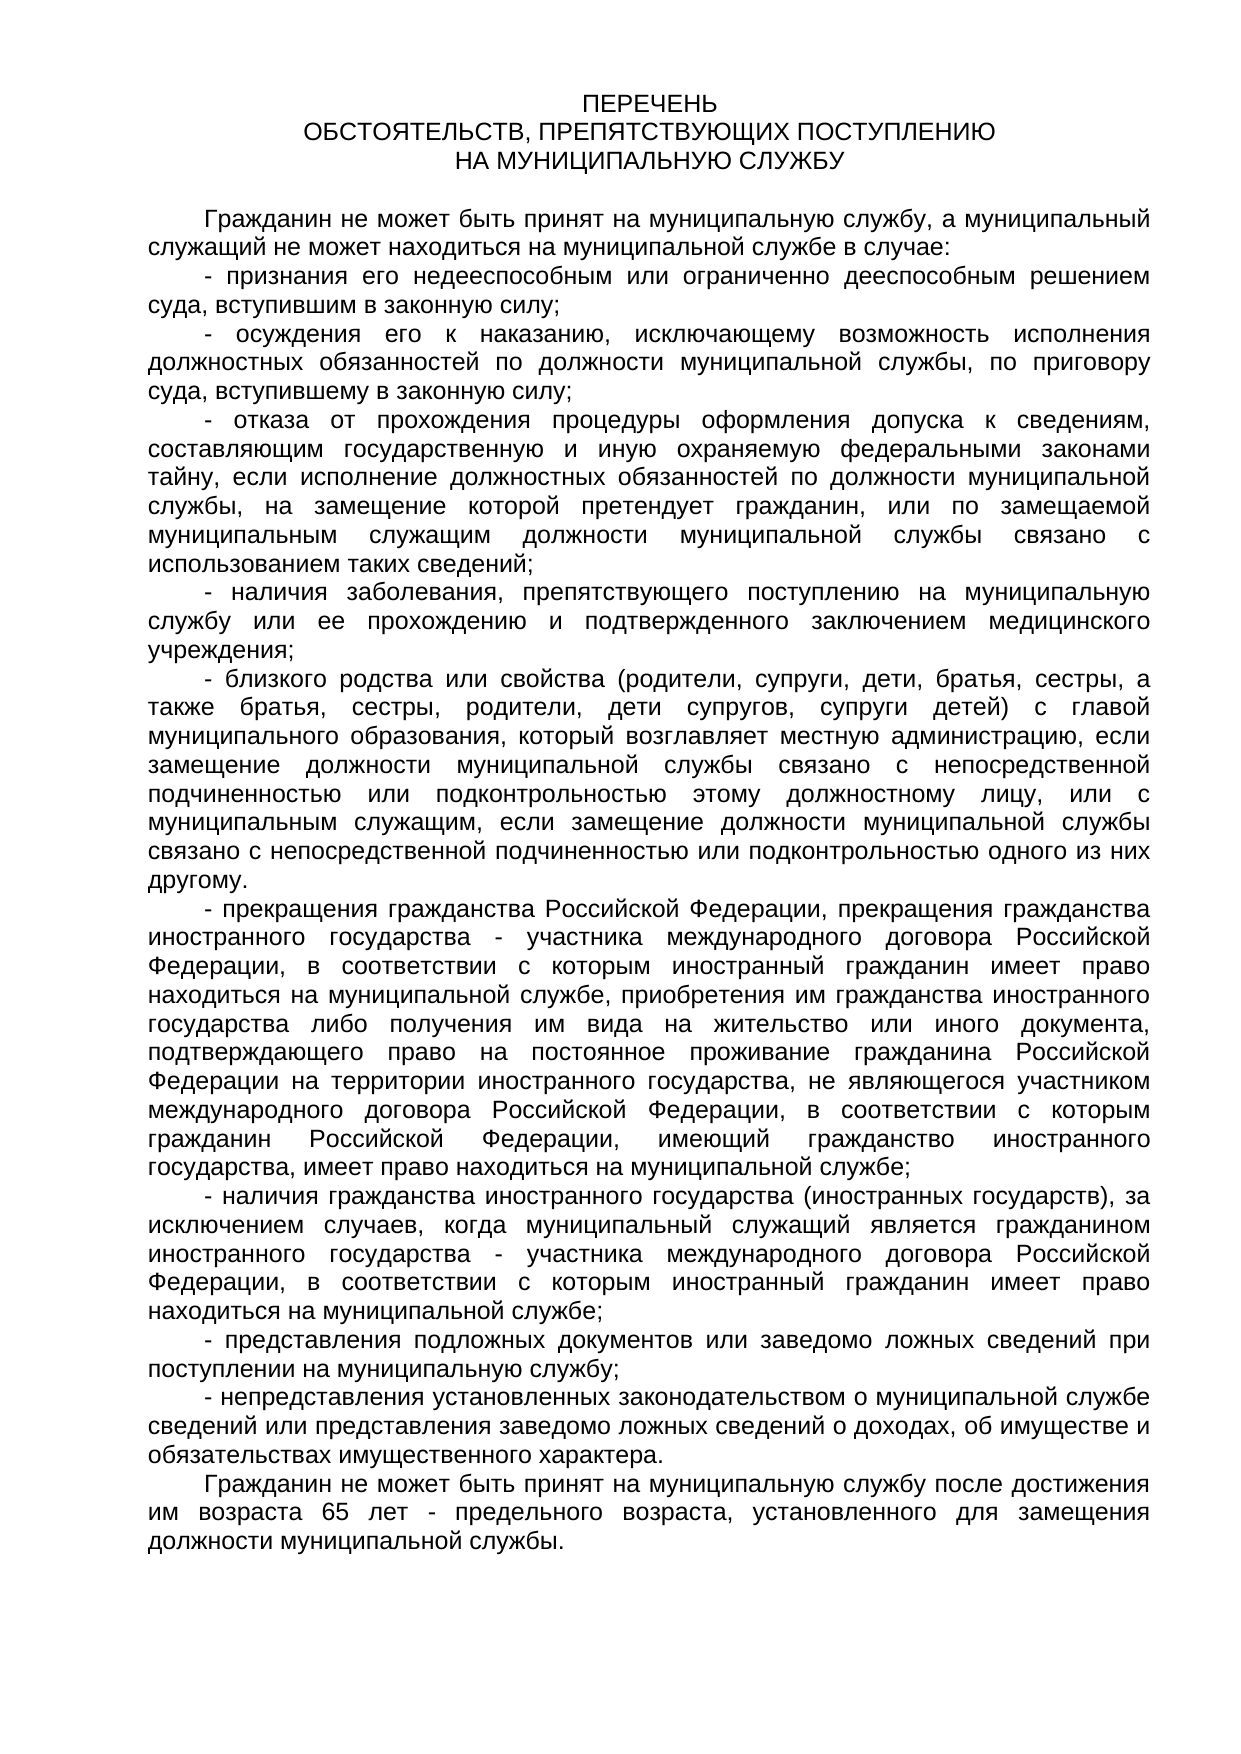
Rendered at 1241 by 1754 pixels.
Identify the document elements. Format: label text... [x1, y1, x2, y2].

text - представления подложных документов или заведомо ложных сведений при поступлении на муниципальную службу; [148, 1325, 1152, 1382]
text - наличия гражданства иностранного государства (иностранных государств), за исключением случаев, когда муниципальный служащий является гражданином иностранного государства - участника международного договора Российской Федерации, в соответствии с которым иностранный гражданин имеет право находиться на муниципальной службе; [148, 1181, 1152, 1325]
text ОБСТОЯТЕЛЬСТВ, ПРЕПЯТСТВУЮЩИХ ПОСТУПЛЕНИЮ [148, 117, 1152, 146]
text Гражданин не может быть принят на муниципальную службу после достижения им возраста 65 лет - предельного возраста, установленного для замещения должности муниципальной службы. [148, 1469, 1152, 1555]
text - близкого родства или свойства (родители, супруги, дети, братья, сестры, а также братья, сестры, родители, дети супругов, супруги детей) с главой муниципального образования, который возглавляет местную администрацию, если замещение должности муниципальной службы связано с непосредственной подчиненностью или подконтрольностью этому должностному лицу, или с муниципальным служащим, если замещение должности муниципальной службы связано с непосредственной подчиненностью или подконтрольностью одного из них другому. [148, 664, 1152, 894]
text - признания его недееспособным или ограниченно дееспособным решением суда, вступившим в законную силу; [148, 261, 1152, 319]
text ПЕРЕЧЕНЬ [148, 89, 1152, 117]
text НА МУНИЦИПАЛЬНУЮ СЛУЖБУ [148, 146, 1152, 175]
text - осуждения его к наказанию, исключающему возможность исполнения должностных обязанностей по должности муниципальной службы, по приговору суда, вступившему в законную силу; [148, 319, 1152, 405]
text Гражданин не может быть принят на муниципальную службу, а муниципальный служащий не может находиться на муниципальной службе в случае: [148, 204, 1152, 261]
text - отказа от прохождения процедуры оформления допуска к сведениям, составляющим государственную и иную охраняемую федеральными законами тайну, если исполнение должностных обязанностей по должности муниципальной службы, на замещение которой претендует гражданин, или по замещаемой муниципальным служащим должности муниципальной службы связано с использованием таких сведений; [148, 405, 1152, 577]
text - прекращения гражданства Российской Федерации, прекращения гражданства иностранного государства - участника международного договора Российской Федерации, в соответствии с которым иностранный гражданин имеет право находиться на муниципальной службе, приобретения им гражданства иностранного государства либо получения им вида на жительство или иного документа, подтверждающего право на постоянное проживание гражданина Российской Федерации на территории иностранного государства, не являющегося участником международного договора Российской Федерации, в соответствии с которым гражданин Российской Федерации, имеющий гражданство иностранного государства, имеет право находиться на муниципальной службе; [148, 894, 1152, 1181]
text - наличия заболевания, препятствующего поступлению на муниципальную службу или ее прохождению и подтвержденного заключением медицинского учреждения; [148, 577, 1152, 664]
text - непредставления установленных законодательством о муниципальной службе сведений или представления заведомо ложных сведений о доходах, об имуществе и обязательствах имущественного характера. [148, 1382, 1152, 1469]
